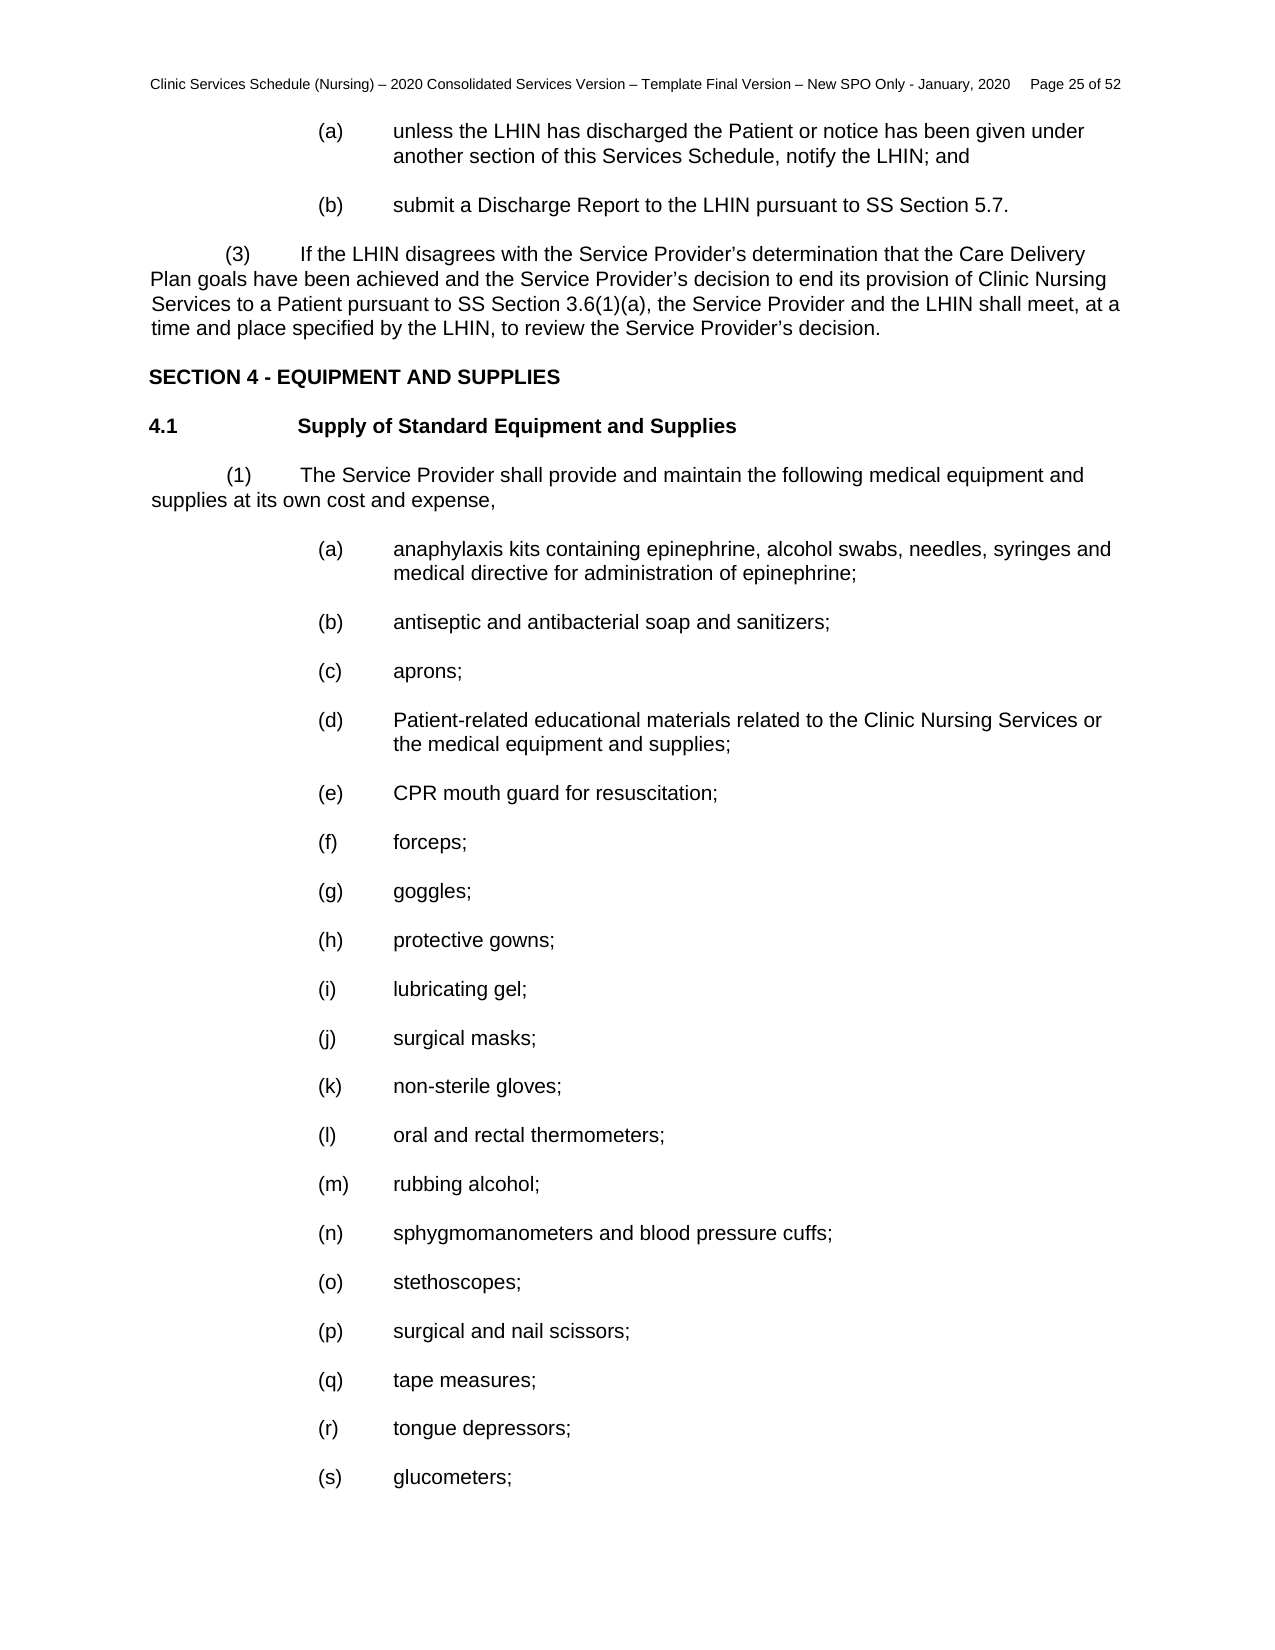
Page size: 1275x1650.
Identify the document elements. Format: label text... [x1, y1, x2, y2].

list aprons; [318, 659, 1124, 683]
list rubbing alcohol; [318, 1172, 1124, 1196]
list anaphylaxis kits containing epinephrine, alcohol swabs, needles, syringes and medical directive for administration of epinephrine; [318, 537, 1124, 585]
list glucometers; [318, 1465, 1124, 1489]
list stethoscopes; [318, 1270, 1124, 1294]
subtitle SECTION 4 - EQUIPMENT AND SUPPLIES [148, 365, 1125, 389]
list surgical and nail scissors; [318, 1318, 1124, 1342]
list CPR mouth guard for resuscitation; [318, 781, 1124, 805]
list tape measures; [318, 1367, 1124, 1391]
list goggles; [318, 879, 1124, 903]
list lubricating gel; [318, 977, 1124, 1001]
list If the LHIN disagrees with the Service Provider’s determination that the Care Delivery [225, 241, 1124, 265]
list oral and rectal thermometers; [318, 1123, 1124, 1147]
list The Service Provider shall provide and maintain the following medical equipment and supplies at its own cost and expense, [151, 463, 1124, 512]
list unless the LHIN has discharged the Patient or notice has been given under another section of this Services Schedule, notify the LHIN; and [318, 119, 1124, 168]
list forceps; [318, 830, 1124, 854]
list tongue depressors; [318, 1416, 1124, 1440]
text Plan goals have been achieved and the Service Provider’s decision to end its provision of Clinic Nursing Services to a Patient pursuant to SS Section 3.6(1)(a), the Service Provider and the LHIN shall meet, at a time and place specified by the LHIN, to review the Service Provider’s decision. [150, 267, 1124, 340]
list non-sterile gloves; [318, 1074, 1124, 1098]
list submit a Discharge Report to the LHIN pursuant to SS Section 5.7. [318, 193, 1124, 217]
subtitle 4.1 Supply of Standard Equipment and Supplies [148, 414, 1125, 438]
list protective gowns; [318, 928, 1124, 952]
list Patient-related educational materials related to the Clinic Nursing Services or the medical equipment and supplies; [318, 708, 1124, 756]
list sphygmomanometers and blood pressure cuffs; [318, 1221, 1124, 1245]
list antiseptic and antibacterial soap and sanitizers; [318, 610, 1124, 634]
list surgical masks; [318, 1025, 1124, 1049]
